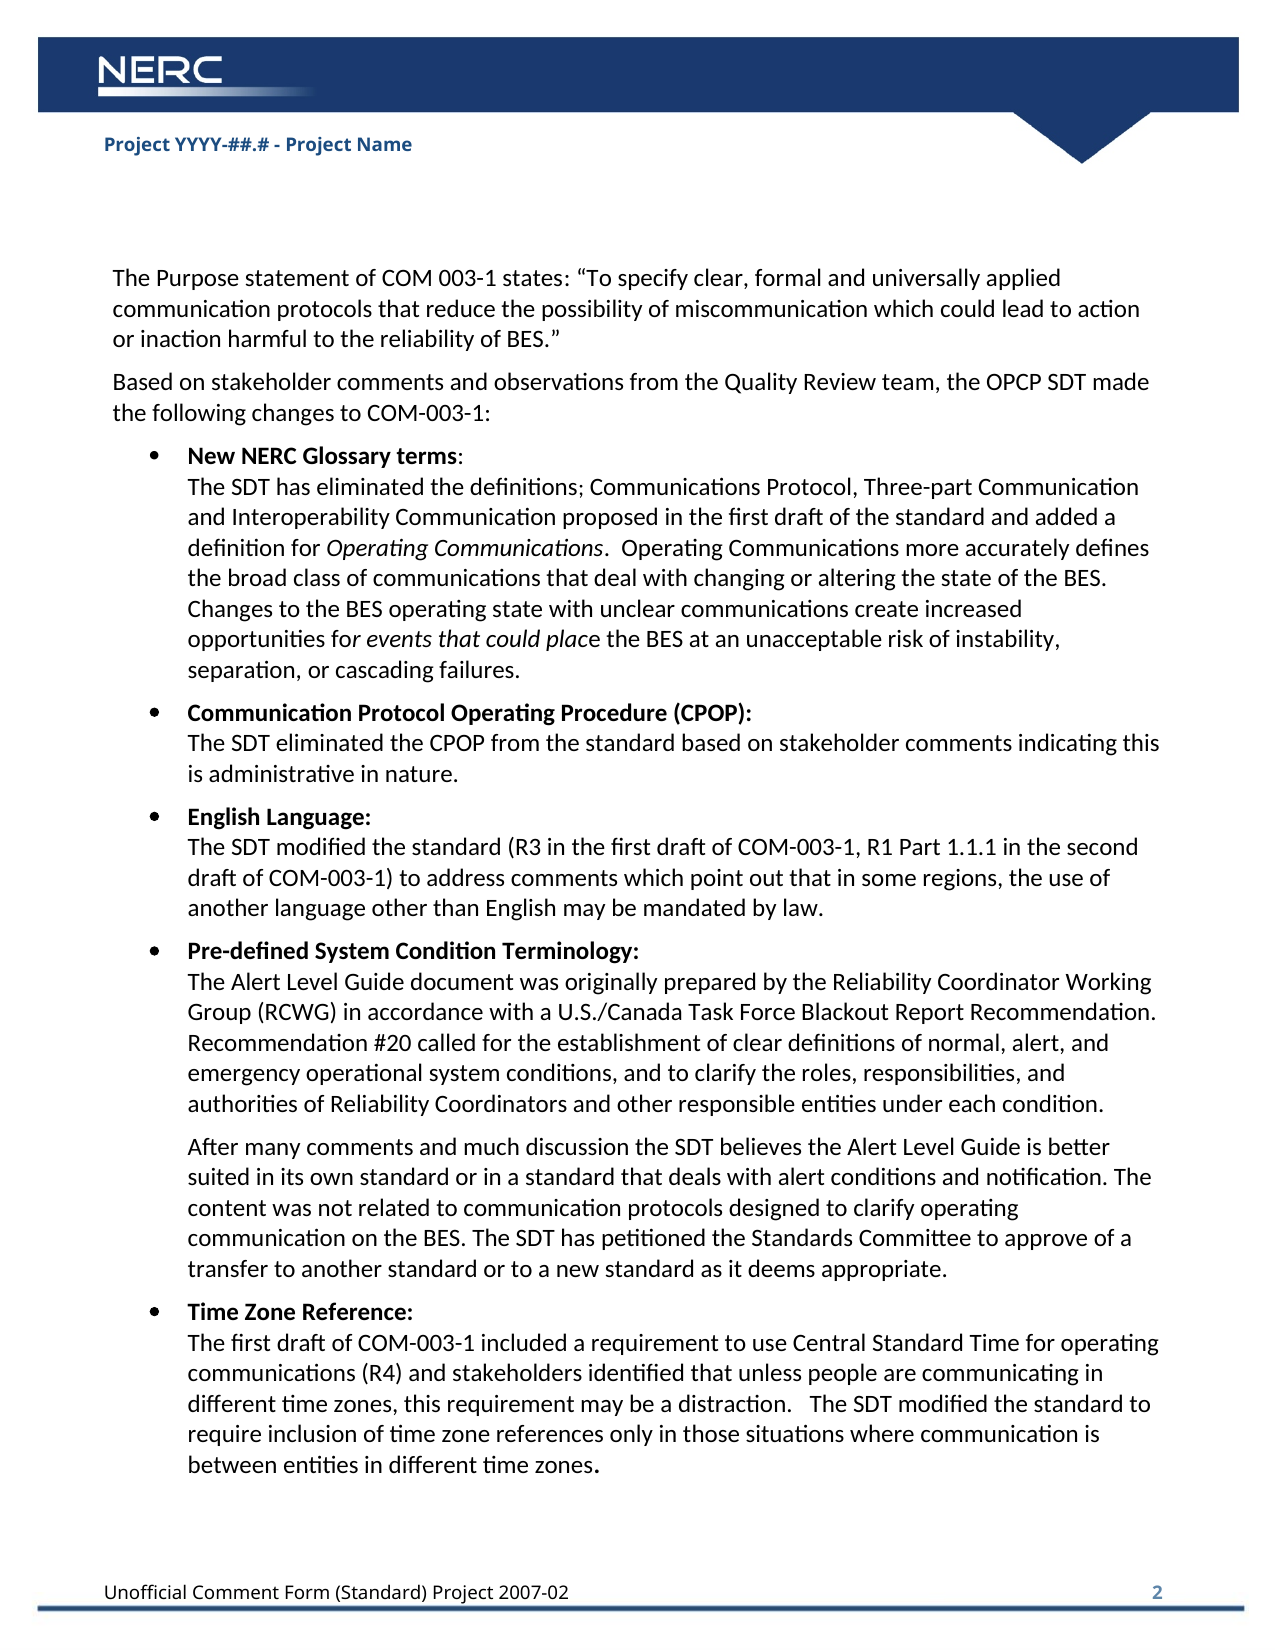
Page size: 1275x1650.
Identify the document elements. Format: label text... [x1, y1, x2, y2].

list English Language: [150, 801, 1162, 831]
list The SDT has eliminated the definitions; Communications Protocol, Three-part Communication and Interoperability Communication proposed in the first draft of the standard and added a definition for Operating Communications. Operating Communications more accurately defines the broad class of communications that deal with changing or altering the state of the BES. Changes to the BES operating state with unclear communications create increased opportunities for events that could place the BES at an unacceptable risk of instability, separation, or cascading failures. [187, 471, 1162, 684]
list Communication Protocol Operating Procedure (CPOP): [150, 697, 1162, 727]
text Based on stakeholder comments and observations from the Quality Review team, the OPCP SDT made the following changes to COM-003-1: [112, 367, 1162, 428]
text The Purpose statement of COM 003-1 states: “To specify clear, formal and universally applied communication protocols that reduce the possibility of miscommunication which could lead to action or inaction harmful to the reliability of BES.” [112, 262, 1162, 354]
picture [106, 1592, 113, 1598]
list After many comments and much discussion the SDT believes the Alert Level Guide is better suited in its own standard or in a standard that deals with alert conditions and notification. The content was not related to communication protocols designed to clarify operating communication on the BES. The SDT has petitioned the Standards Committee to approve of a transfer to another standard or to a new standard as it deems appropriate. [187, 1131, 1162, 1284]
list The Alert Level Guide document was originally prepared by the Reliability Coordinator Working Group (RCWG) in accordance with a U.S./Canada Task Force Blackout Report Recommendation. Recommendation #20 called for the establishment of clear definitions of normal, alert, and emergency operational system conditions, and to clarify the roles, responsibilities, and authorities of Reliability Coordinators and other responsible entities under each condition. [187, 966, 1162, 1118]
list The SDT modified the standard (R3 in the first draft of COM-003-1, R1 Part 1.1.1 in the second draft of COM-003-1) to address comments which point out that in some regions, the use of another language other than English may be mandated by law. [187, 831, 1162, 923]
list Time Zone Reference: [150, 1296, 1162, 1327]
list New NERC Glossary terms: [150, 440, 1162, 471]
list The SDT eliminated the CPOP from the standard based on stakeholder comments indicating this is administrative in nature. [187, 727, 1162, 788]
list Pre-defined System Condition Terminology: [150, 935, 1162, 966]
picture [0, 1592, 1275, 1650]
list The first draft of COM-003-1 included a requirement to use Central Standard Time for operating communications (R4) and stakeholders identified that unless people are communicating in different time zones, this requirement may be a distraction. The SDT modified the standard to require inclusion of time zone references only in those situations where communication is between entities in different time zones. [187, 1327, 1162, 1479]
picture [0, 0, 1275, 164]
